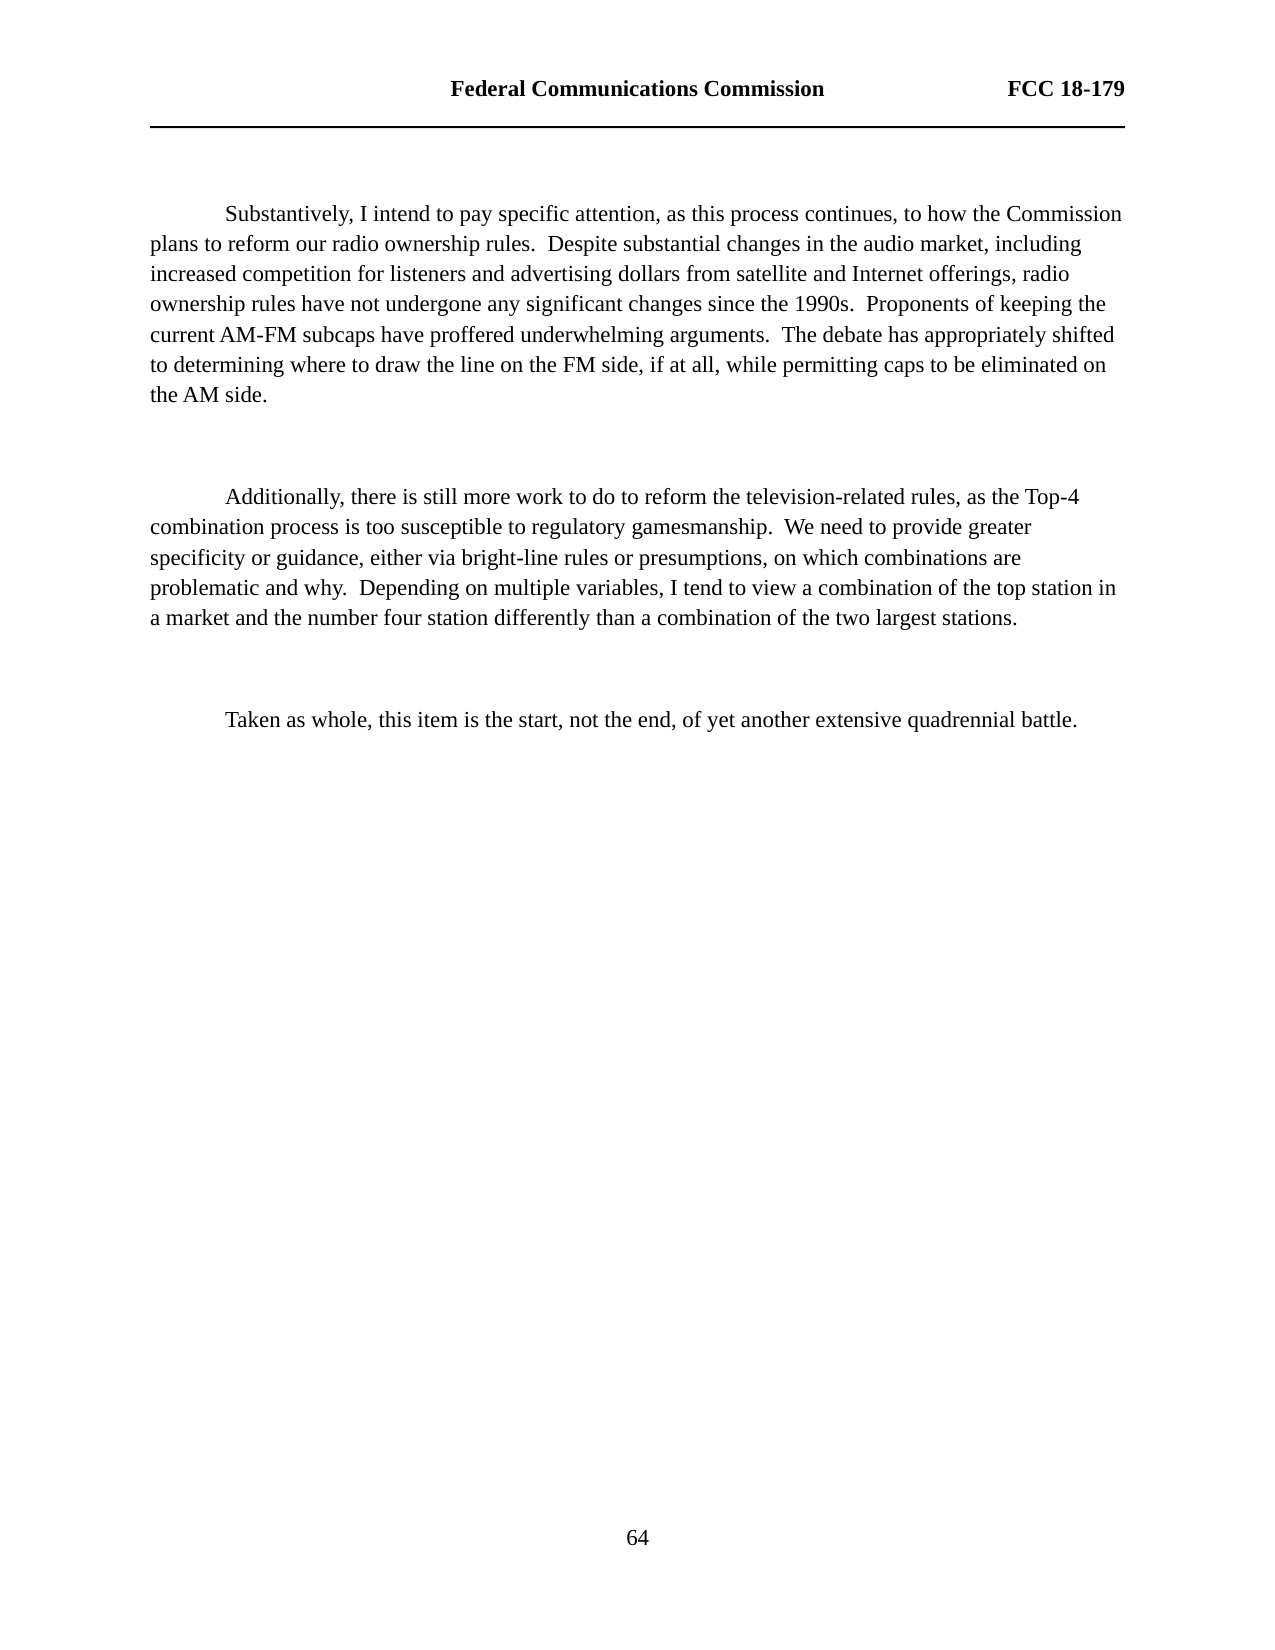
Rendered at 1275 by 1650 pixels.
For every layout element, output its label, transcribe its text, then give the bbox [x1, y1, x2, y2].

text Additionally, there is still more work to do to reform the television-related rules, as the Top-4 combination process is too susceptible to regulatory gamesmanship. We need to provide greater specificity or guidance, either via bright-line rules or presumptions, on which combinations are problematic and why. Depending on multiple variables, I tend to view a combination of the top station in a market and the number four station differently than a combination of the two largest stations. [150, 483, 1125, 630]
text Taken as whole, this item is the start, not the end, of yet another extensive quadrennial battle. [150, 706, 1125, 732]
text Substantively, I intend to pay specific attention, as this process continues, to how the Commission plans to reform our radio ownership rules. Despite substantial changes in the audio market, including increased competition for listeners and advertising dollars from satellite and Internet offerings, radio ownership rules have not undergone any significant changes since the 1990s. Proponents of keeping the current AM-FM subcaps have proffered underwhelming arguments. The debate has appropriately shifted to determining where to draw the line on the FM side, if at all, while permitting caps to be eliminated on the AM side. [150, 200, 1125, 407]
